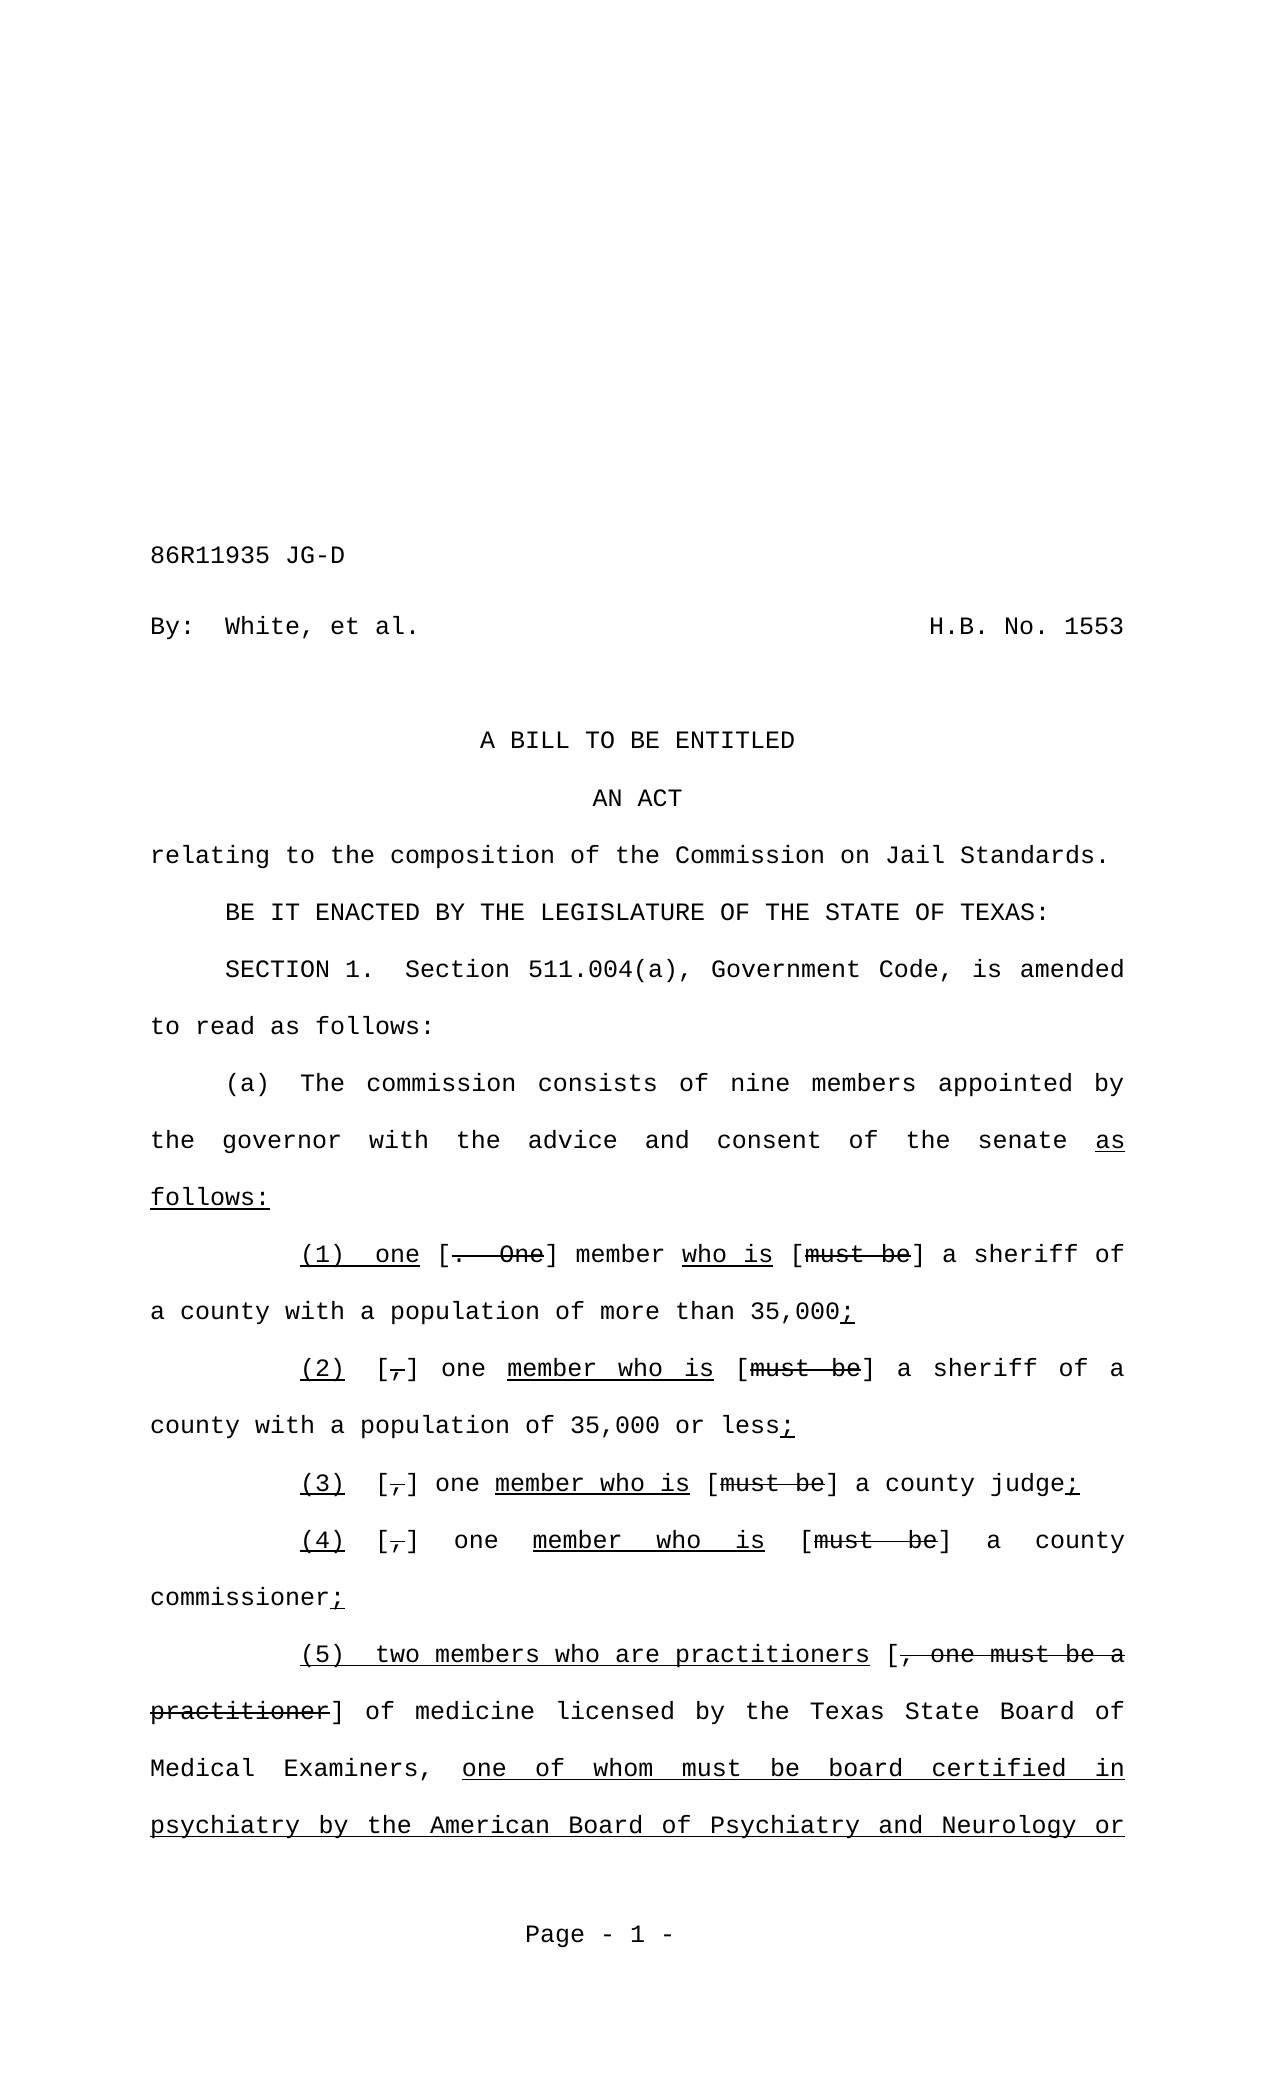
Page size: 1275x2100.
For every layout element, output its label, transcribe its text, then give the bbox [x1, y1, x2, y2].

text AN ACT [150, 785, 1125, 813]
text (a) The commission consists of nine members appointed by the governor with the advice and consent of the senate as follows: [150, 1070, 1125, 1213]
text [150, 1641, 1125, 1836]
text (2) [,] one member who is [must be] a sheriff of a county with a population of 35,000 or less; [150, 1356, 1125, 1441]
text SECTION 1. Section 511.004(a), Government Code, is amended to read as follows: [150, 956, 1125, 1042]
text (3) [,] one member who is [must be] a county judge; [150, 1470, 1125, 1498]
text By: White, et al. H.B. No. 1553 [150, 614, 1125, 642]
text BE IT ENACTED BY THE LEGISLATURE OF THE STATE OF TEXAS: [150, 899, 1125, 928]
text A BILL TO BE ENTITLED [150, 728, 1125, 756]
text (1) one [. One] member who is [must be] a sheriff of a county with a population of more than 35,000; [150, 1242, 1125, 1327]
text 86R11935 JG-D [150, 542, 1125, 571]
text relating to the composition of the Commission on Jail Standards. [150, 842, 1125, 871]
text (4) [,] one member who is [must be] a county commissioner; [150, 1527, 1125, 1613]
